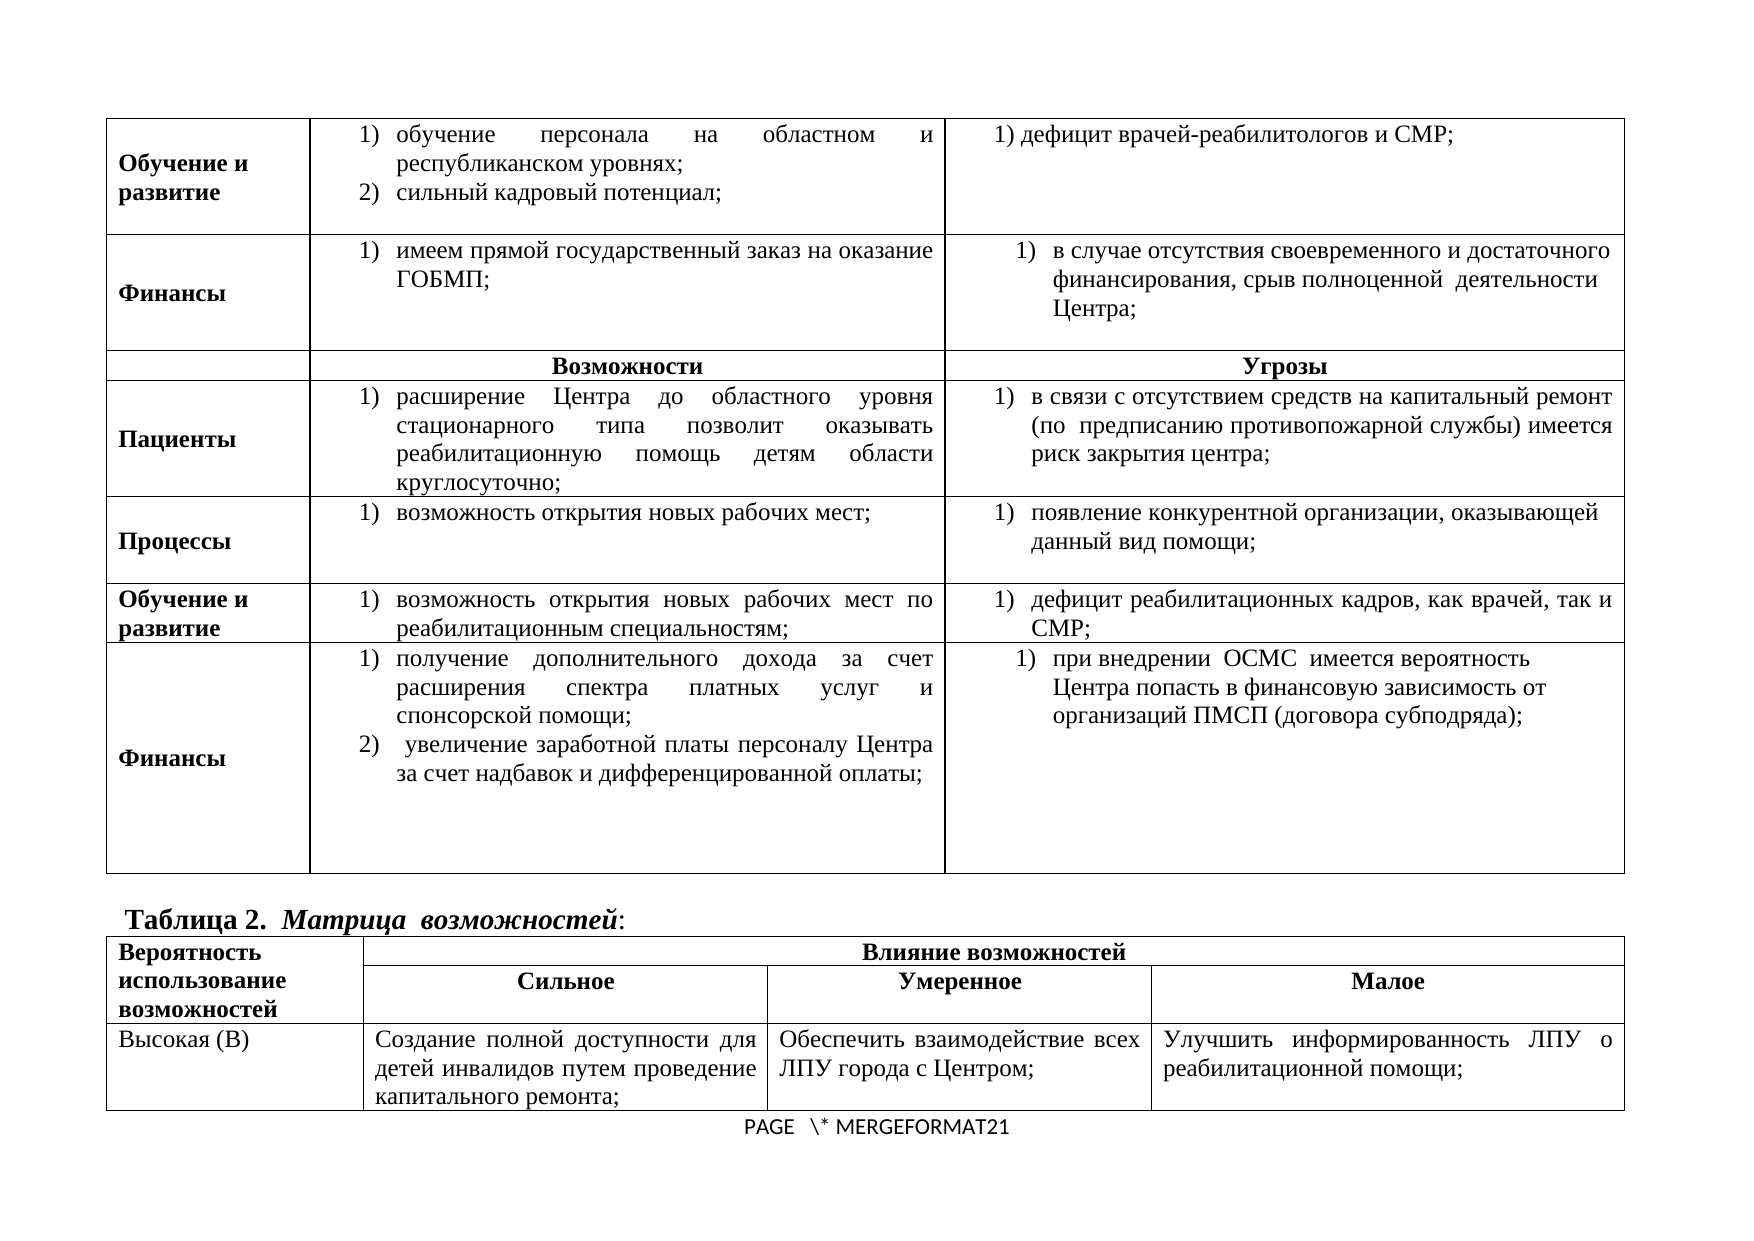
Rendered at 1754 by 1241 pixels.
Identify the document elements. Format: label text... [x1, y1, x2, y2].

table_cell возможность открытия новых рабочих мест; [311, 497, 944, 583]
table_cell в случае отсутствия своевременного и достаточного финансирования, срыв полноценной деятельности Центра; [946, 235, 1624, 350]
table_cell появление конкурентной организации, оказывающей данный вид помощи; [946, 497, 1624, 583]
text Таблица 2. Матрица возможностей: [118, 902, 1636, 936]
table_cell Пациенты [107, 381, 309, 496]
table_cell Обучение и развитие [107, 584, 309, 642]
table_cell возможность открытия новых рабочих мест по реабилитационным специальностям; [311, 584, 944, 642]
table_cell Обучение и развитие [107, 119, 309, 234]
table_cell расширение Центра до областного уровня стационарного типа позволит оказывать реабилитационную помощь детям области круглосуточно; [311, 381, 944, 496]
table_cell обучение персонала на областном и республиканском уровнях; сильный кадровый потенциал; [311, 119, 944, 234]
table_cell Сильное [364, 966, 767, 1023]
table_cell [107, 351, 309, 380]
table_cell Умеренное [768, 966, 1151, 1023]
table_cell Обеспечить взаимодействие всех ЛПУ города с Центром; [768, 1024, 1151, 1110]
table_header Вероятность использование возможностей [107, 937, 363, 1023]
table_cell получение дополнительного дохода за счет расширения спектра платных услуг и спонсорской помощи; увеличение заработной платы персоналу Центра за счет надбавок и дифференцированной оплаты; [311, 643, 944, 873]
table_cell Высокая (В) [107, 1024, 363, 1110]
table_cell Возможности [311, 351, 944, 380]
table_cell Улучшить информированность ЛПУ о реабилитационной помощи; [1152, 1024, 1624, 1110]
table_cell дефицит реабилитационных кадров, как врачей, так и СМР; [946, 584, 1624, 642]
table_cell Угрозы [946, 351, 1624, 380]
table_cell Создание полной доступности для детей инвалидов путем проведение капитального ремонта; [364, 1024, 767, 1110]
table_cell 1) дефицит врачей-реабилитологов и СМР; [946, 119, 1624, 234]
table_cell Процессы [107, 497, 309, 583]
table_cell Малое [1152, 966, 1624, 1023]
table_cell в связи с отсутствием средств на капитальный ремонт (по предписанию противопожарной службы) имеется риск закрытия центра; [946, 381, 1624, 496]
table_header Влияние возможностей [364, 937, 1624, 965]
table_cell имеем прямой государственный заказ на оказание ГОБМП; [311, 235, 944, 350]
table_cell Финансы [107, 643, 309, 873]
table_cell Финансы [107, 235, 309, 350]
table_cell при внедрении ОСМС имеется вероятность Центра попасть в финансовую зависимость от организаций ПМСП (договора субподряда); [946, 643, 1624, 873]
